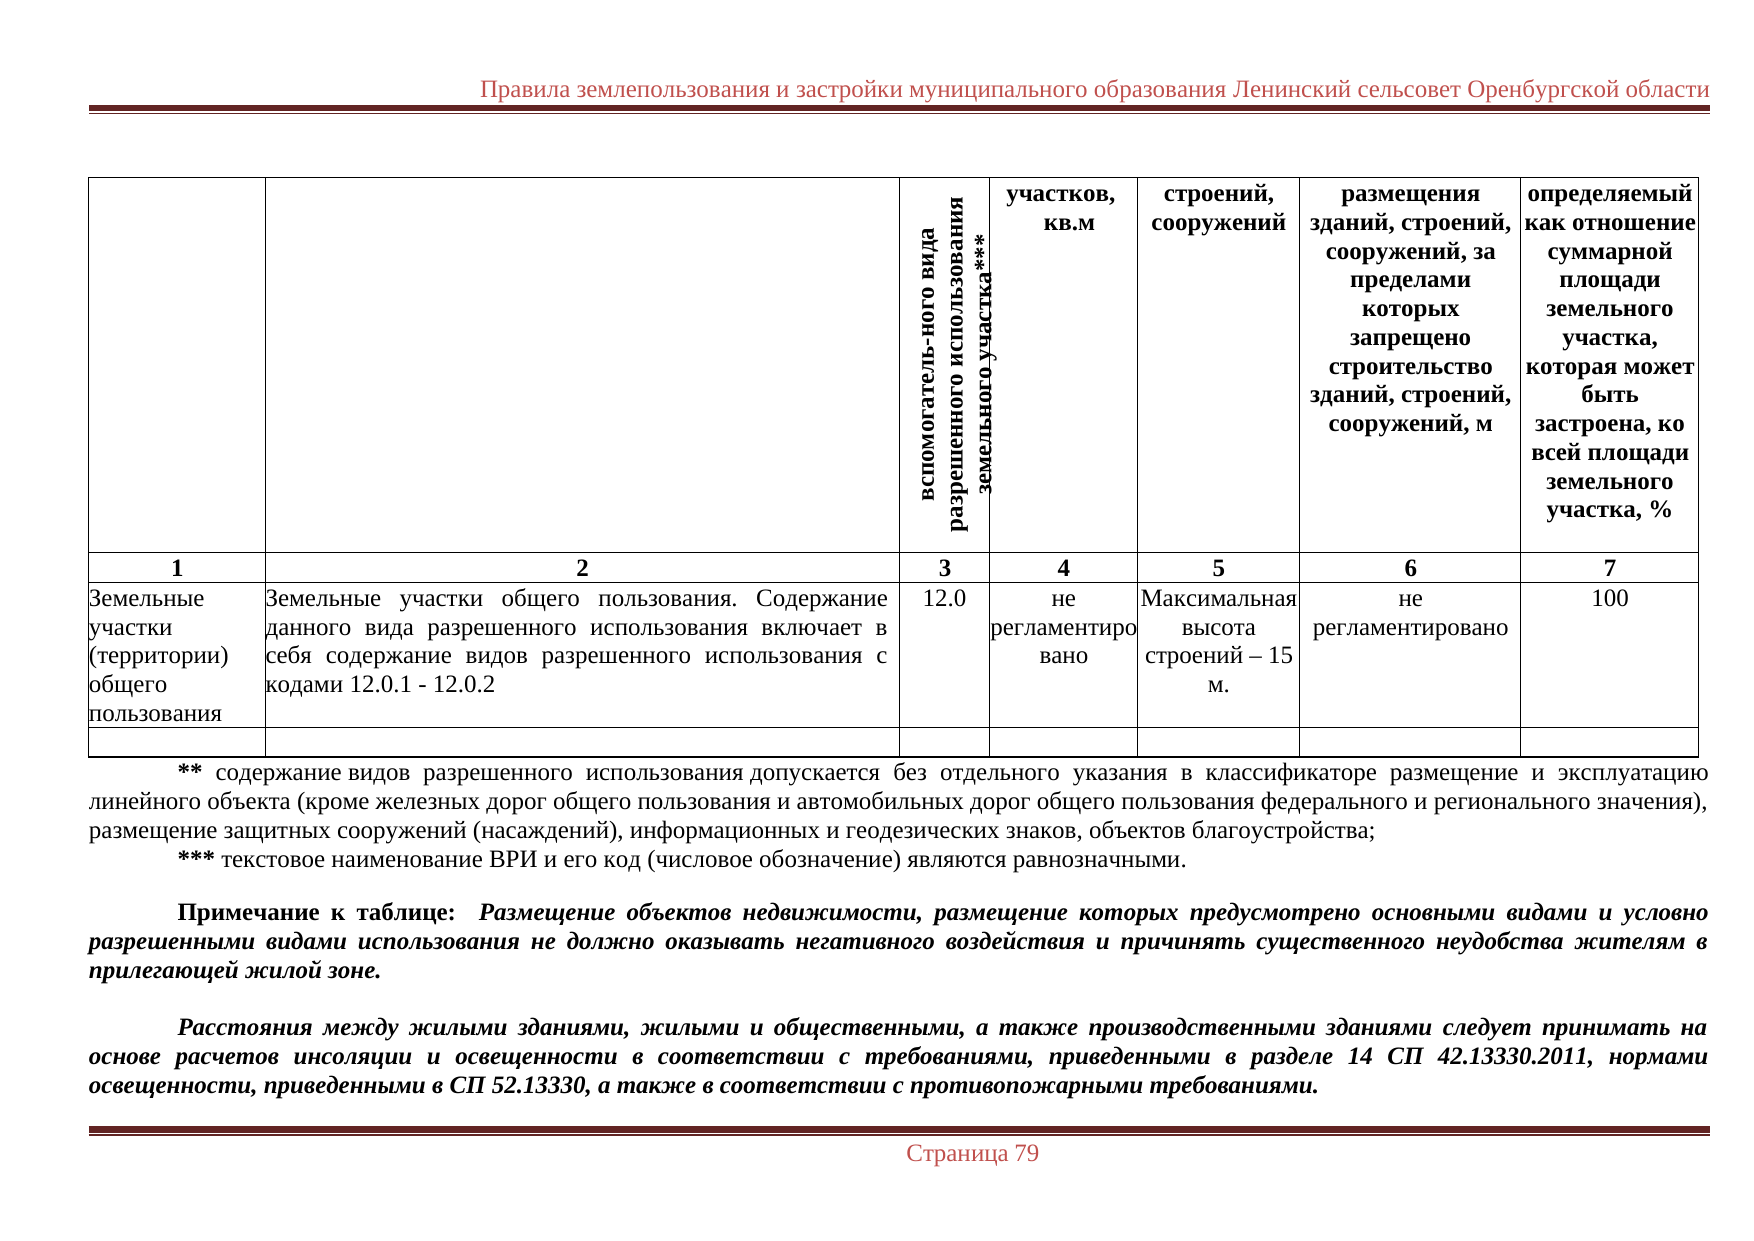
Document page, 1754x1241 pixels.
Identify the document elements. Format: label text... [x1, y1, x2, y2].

text Расстояния между жилыми зданиями, жилыми и общественными, а также производственными зданиями следует принимать на основе расчетов инсоляции и освещенности в соответствии с требованиями, приведенными в разделе 14 СП 42.13330.2011, нормами освещенности, приведенными в СП 52.13330, а также в соответствии с противопожарными требованиями. [89, 1012, 1710, 1099]
table_cell [1138, 728, 1299, 756]
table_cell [1521, 178, 1698, 552]
table_cell 100 [1521, 583, 1698, 727]
table_cell Максимальная высота строений – 15 м. [1138, 583, 1299, 727]
text ** содержание видов разрешенного использования допускается без отдельного указания в классификаторе размещение и эксплуатацию линейного объекта (кроме железных дорог общего пользования и автомобильных дорог общего пользования федерального и регионального значения), размещение защитных сооружений (насаждений), информационных и геодезических знаков, объектов благоустройства; [89, 757, 1710, 844]
table_cell 6 [1300, 553, 1520, 582]
table_cell 12.0 [900, 583, 989, 727]
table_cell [1138, 178, 1299, 552]
table_cell 4 [990, 553, 1137, 582]
table_cell 2 [266, 553, 899, 582]
table_cell не регламентировано [990, 583, 1137, 727]
text Примечание к таблице: Размещение объектов недвижимости, размещение которых предусмотрено основными видами и условно разрешенными видами использования не должно оказывать негативного воздействия и причинять существенного неудобства жителям в прилегающей жилой зоне. [89, 897, 1710, 984]
text *** текстовое наименование ВРИ и его код (числовое обозначение) являются равнозначными. [89, 844, 1710, 872]
table_cell не регламентировано [1300, 583, 1520, 727]
table_cell [1521, 728, 1698, 756]
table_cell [990, 178, 1137, 552]
table_cell 7 [1521, 553, 1698, 582]
table_cell [266, 728, 899, 756]
table_cell 3 [900, 553, 989, 582]
table_cell [89, 728, 265, 756]
table_cell [990, 728, 1137, 756]
table_cell 1 [89, 553, 265, 582]
table_cell 5 [1138, 553, 1299, 582]
table_cell Земельные участки (территории) общего пользования [89, 583, 265, 727]
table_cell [1300, 178, 1520, 552]
table_cell [1300, 728, 1520, 756]
table_cell [900, 728, 989, 756]
table_cell Земельные участки общего пользования. Содержание данного вида разрешенного использования включает в себя содержание видов разрешенного использования с кодами 12.0.1 - 12.0.2 [266, 583, 899, 727]
